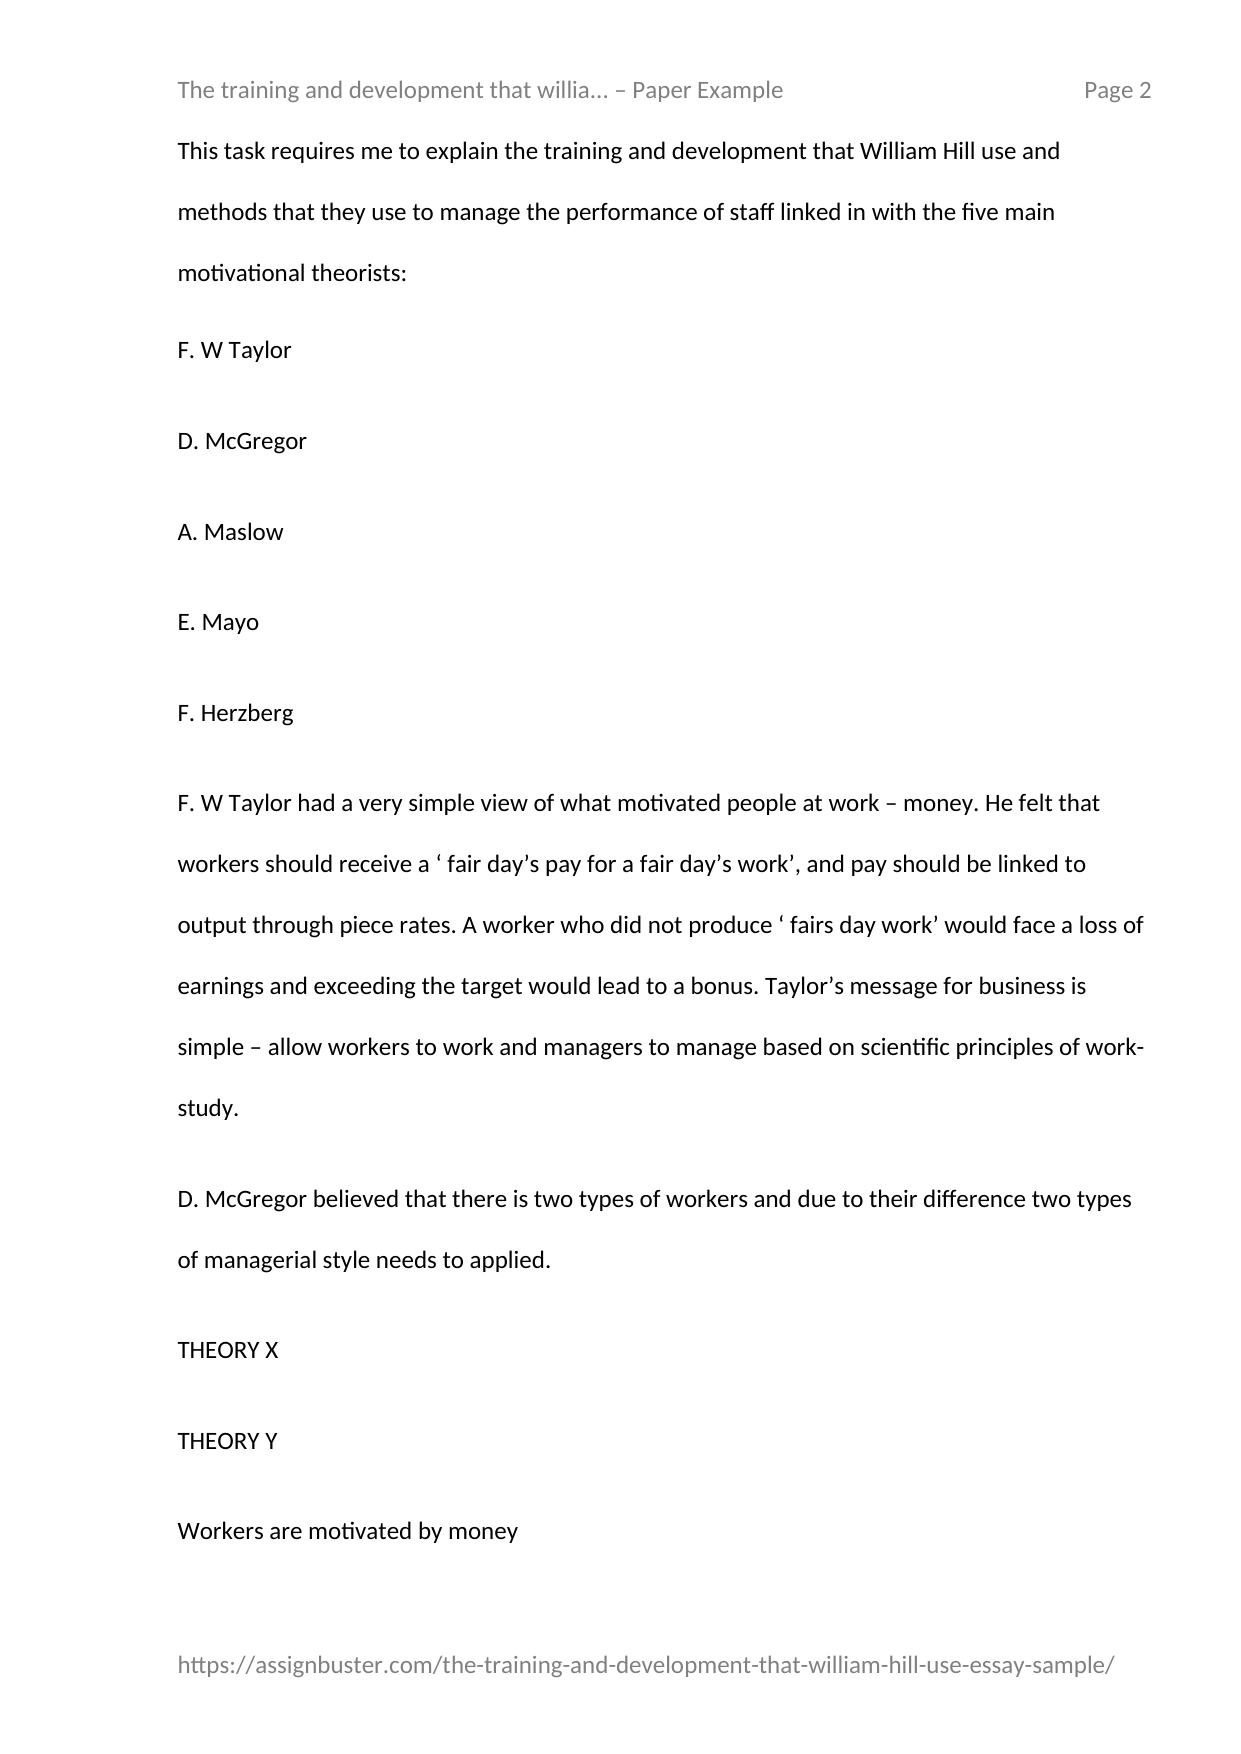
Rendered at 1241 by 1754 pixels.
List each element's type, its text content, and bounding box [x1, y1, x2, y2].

text F. Herzberg [177, 697, 1152, 727]
text This task requires me to explain the training and development that William Hill use and methods that they use to manage the performance of staff linked in with the five main motivational theorists: [177, 135, 1152, 287]
text THEORY X [177, 1334, 1152, 1365]
text A. Maslow [177, 516, 1152, 546]
text D. McGregor [177, 425, 1152, 456]
text THEORY Y [177, 1425, 1152, 1456]
text D. McGregor believed that there is two types of workers and due to their difference two types of managerial style needs to applied. [177, 1183, 1152, 1274]
text F. W Taylor [177, 334, 1152, 365]
text Workers are motivated by money [177, 1516, 1152, 1546]
text E. Mayo [177, 606, 1152, 637]
text F. W Taylor had a very simple view of what motivated people at work – money. He felt that workers should receive a ‘ fair day’s pay for a fair day’s work’, and pay should be linked to output through piece rates. A worker who did not produce ‘ fairs day work’ would face a loss of earnings and exceeding the target would lead to a bonus. Taylor’s message for business is simple – allow workers to work and managers to manage based on scientific principles of work-study. [177, 787, 1152, 1123]
